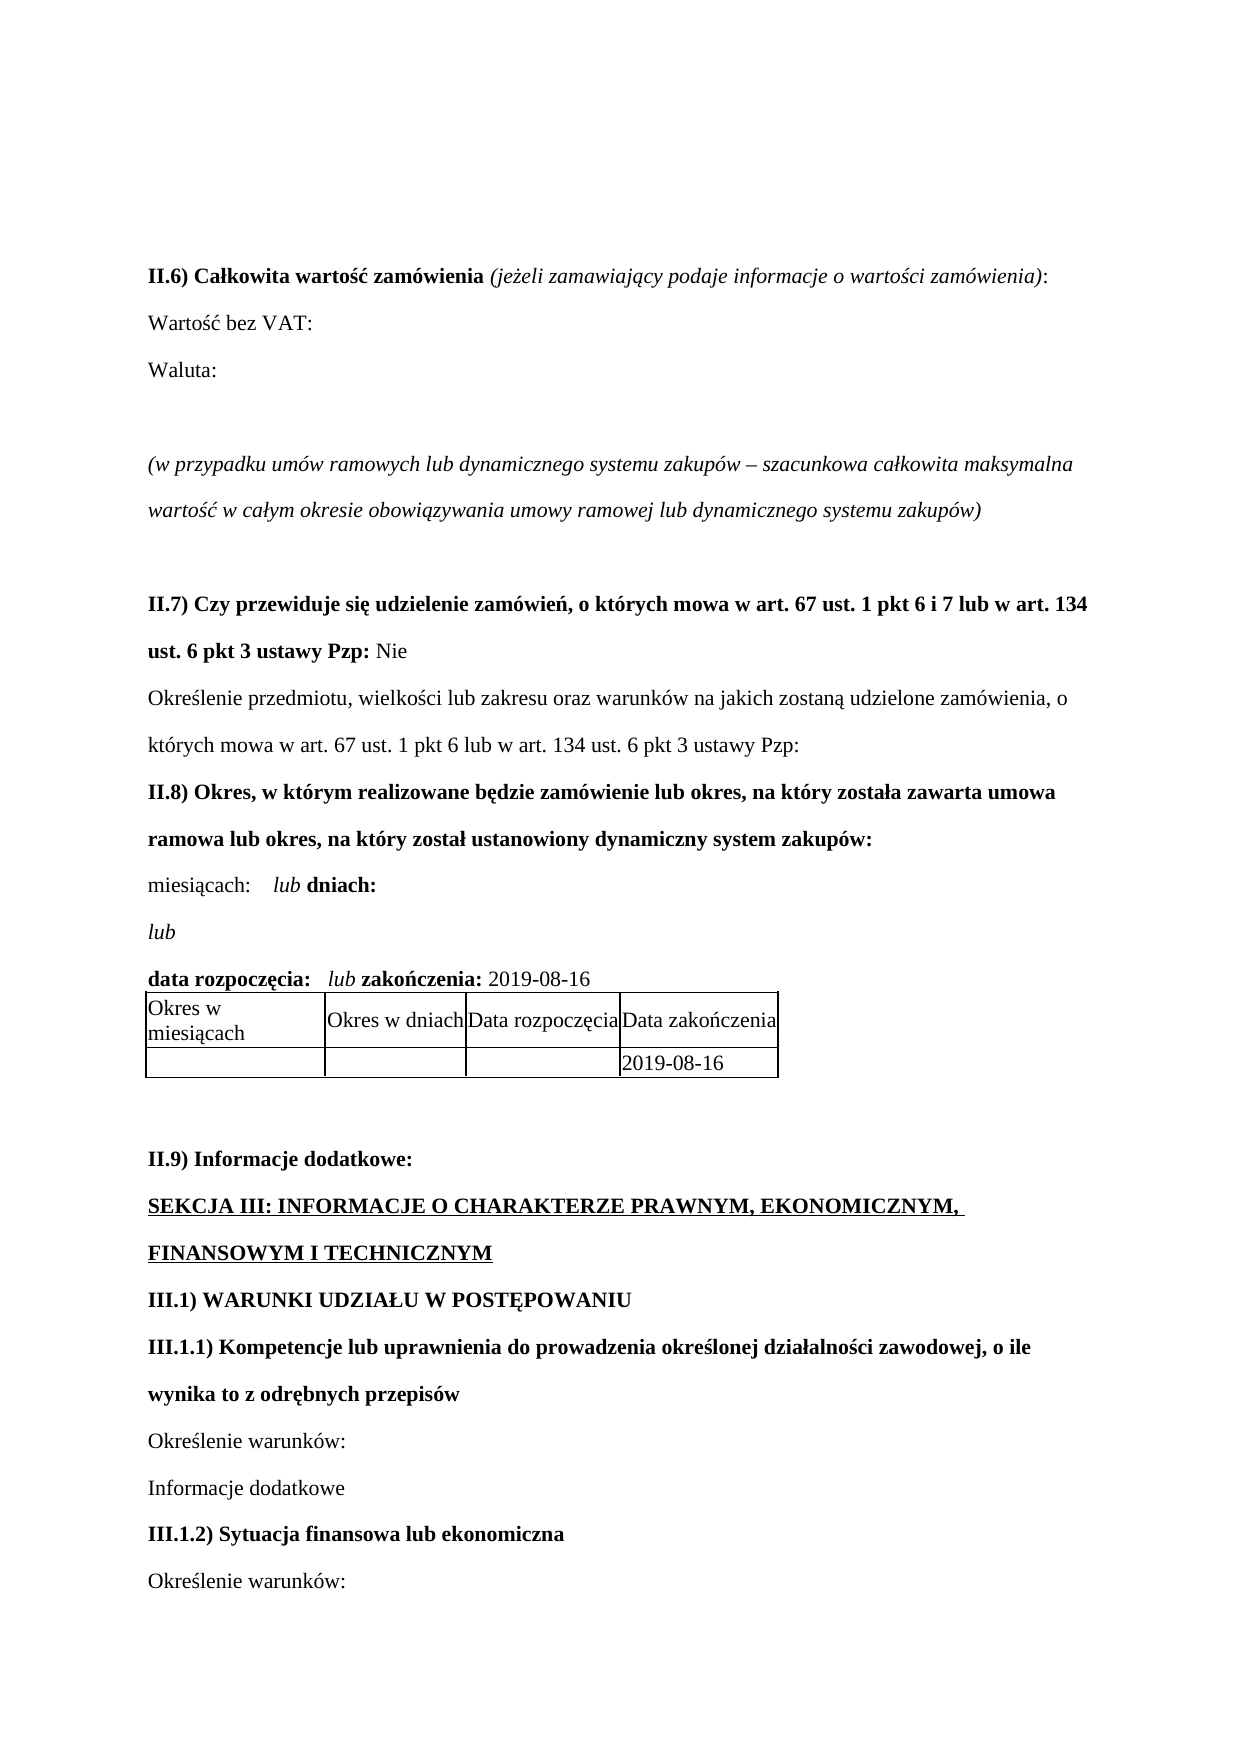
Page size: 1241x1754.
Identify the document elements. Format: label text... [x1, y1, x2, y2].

text II.7) Czy przewiduje się udzielenie zamówień, o których mowa w art. 67 ust. 1 pkt 6 i 7 lub w art. 134 ust. 6 pkt 3 ustawy Pzp: Nie Określenie przedmiotu, wielkości lub zakresu oraz warunków na jakich zostaną udzielone zamówienia, o których mowa w art. 67 ust. 1 pkt 6 lub w art. 134 ust. 6 pkt 3 ustawy Pzp: II.8) Okres, w którym realizowane będzie zamówienie lub okres, na który została zawarta umowa ramowa lub okres, na który został ustanowiony dynamiczny system zakupów: miesiącach: lub dniach: lub data rozpoczęcia: lub zakończenia: 2019-08-16 [148, 523, 1093, 991]
table_cell [467, 1048, 619, 1076]
table_cell [326, 1048, 465, 1076]
table_header Okres w dniach [326, 993, 465, 1046]
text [148, 1312, 1093, 1593]
table_header Data rozpoczęcia [467, 993, 619, 1046]
text SEKCJA III: INFORMACJE O CHARAKTERZE PRAWNYM, EKONOMICZNYM, FINANSOWYM I TECHNICZNYM [148, 1172, 1093, 1265]
table_header Data zakończenia [621, 993, 777, 1046]
table_cell [147, 1048, 324, 1076]
table_header Okres w miesiącach [147, 993, 324, 1046]
table_cell 2019-08-16 [621, 1048, 777, 1076]
text (w przypadku umów ramowych lub dynamicznego systemu zakupów – szacunkowa całkowita maksymalna wartość w całym okresie obowiązywania umowy ramowej lub dynamicznego systemu zakupów) [148, 382, 1093, 523]
text II.9) Informacje dodatkowe: [148, 1078, 1093, 1172]
text II.6) Całkowita wartość zamówienia (jeżeli zamawiający podaje informacje o wartości zamówienia): Wartość bez VAT: Waluta: [148, 148, 1093, 382]
text III.1) WARUNKI UDZIAŁU W POSTĘPOWANIU [148, 1265, 1093, 1312]
